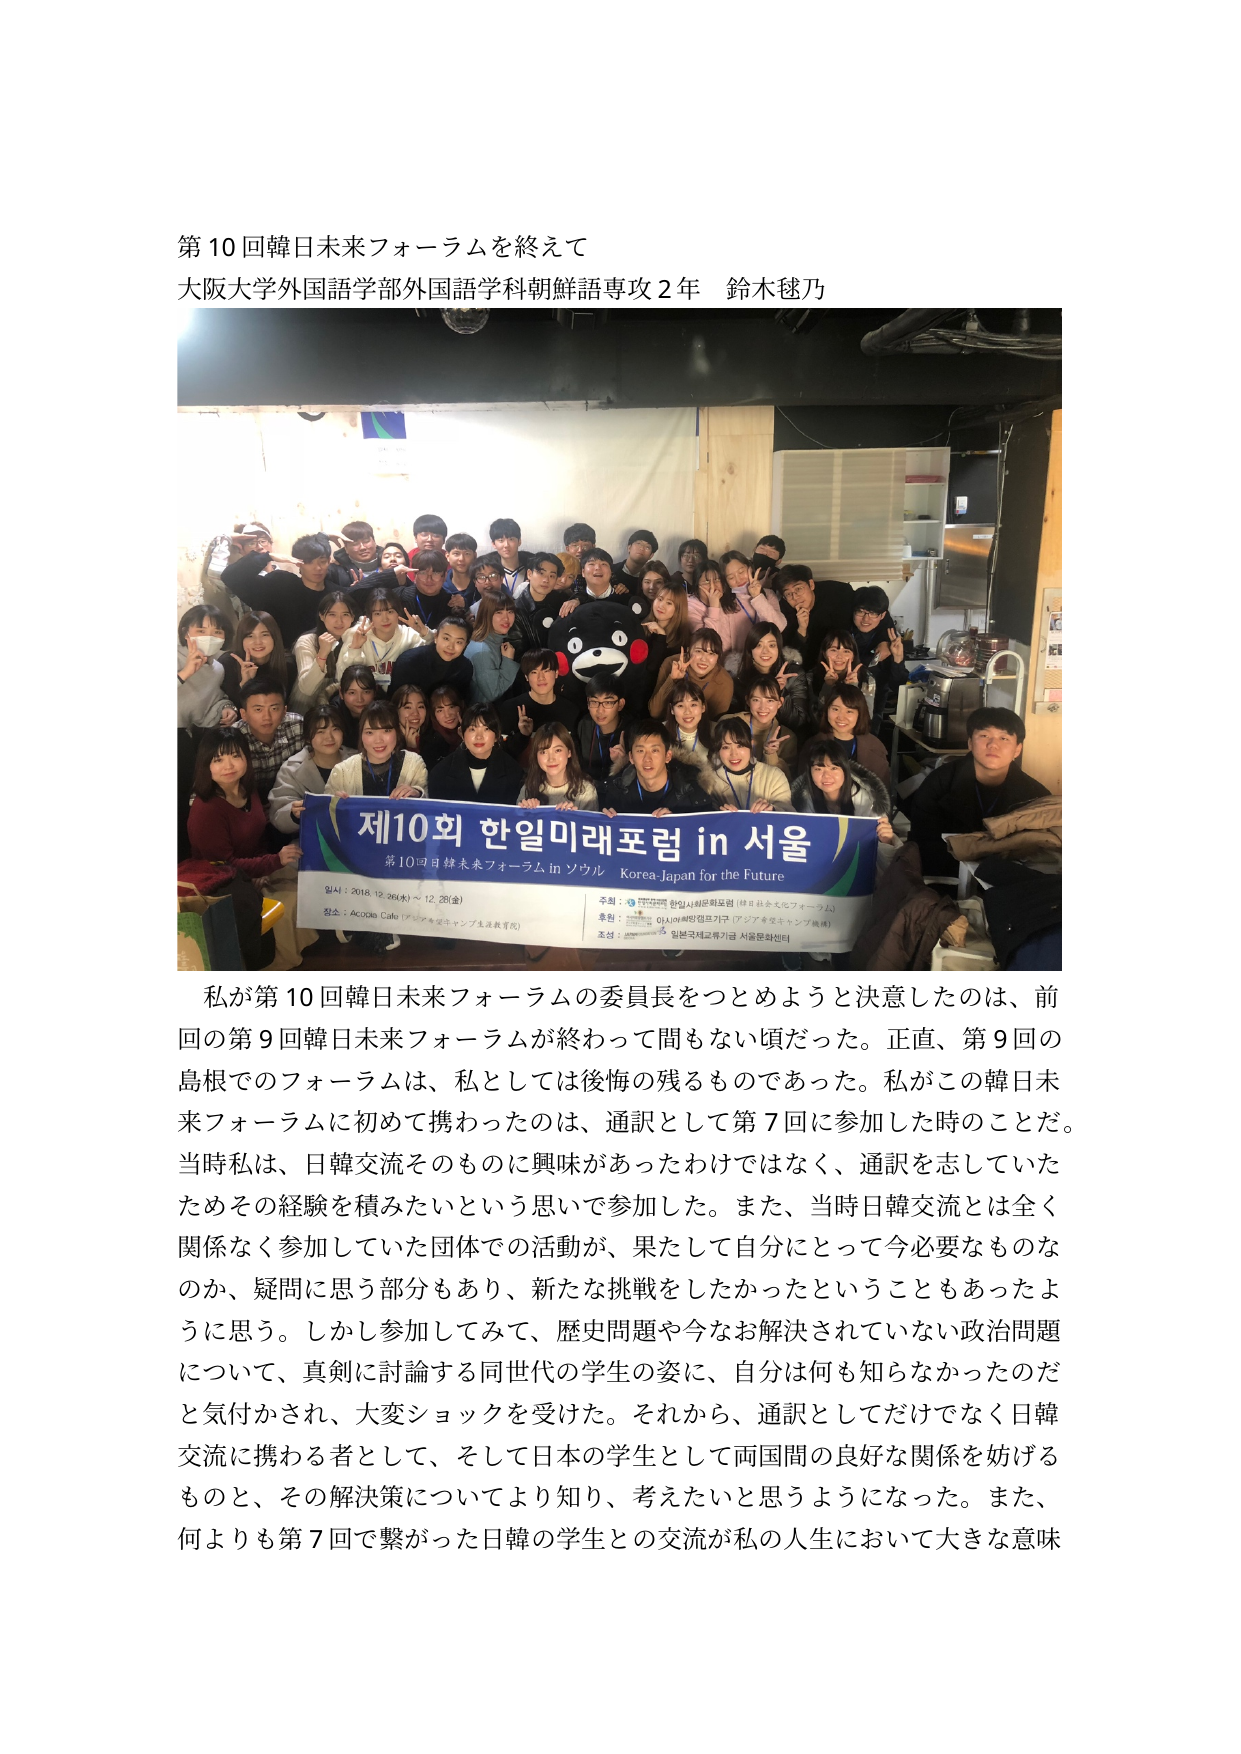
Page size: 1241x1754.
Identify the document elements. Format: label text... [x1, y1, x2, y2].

text 大阪大学外国語学部外国語学科朝鮮語専攻2年 鈴木毬乃 [177, 267, 1063, 308]
picture [177, 308, 1062, 971]
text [177, 975, 1063, 1558]
text 第10回韓日未来フォーラムを終えて [177, 225, 1063, 267]
